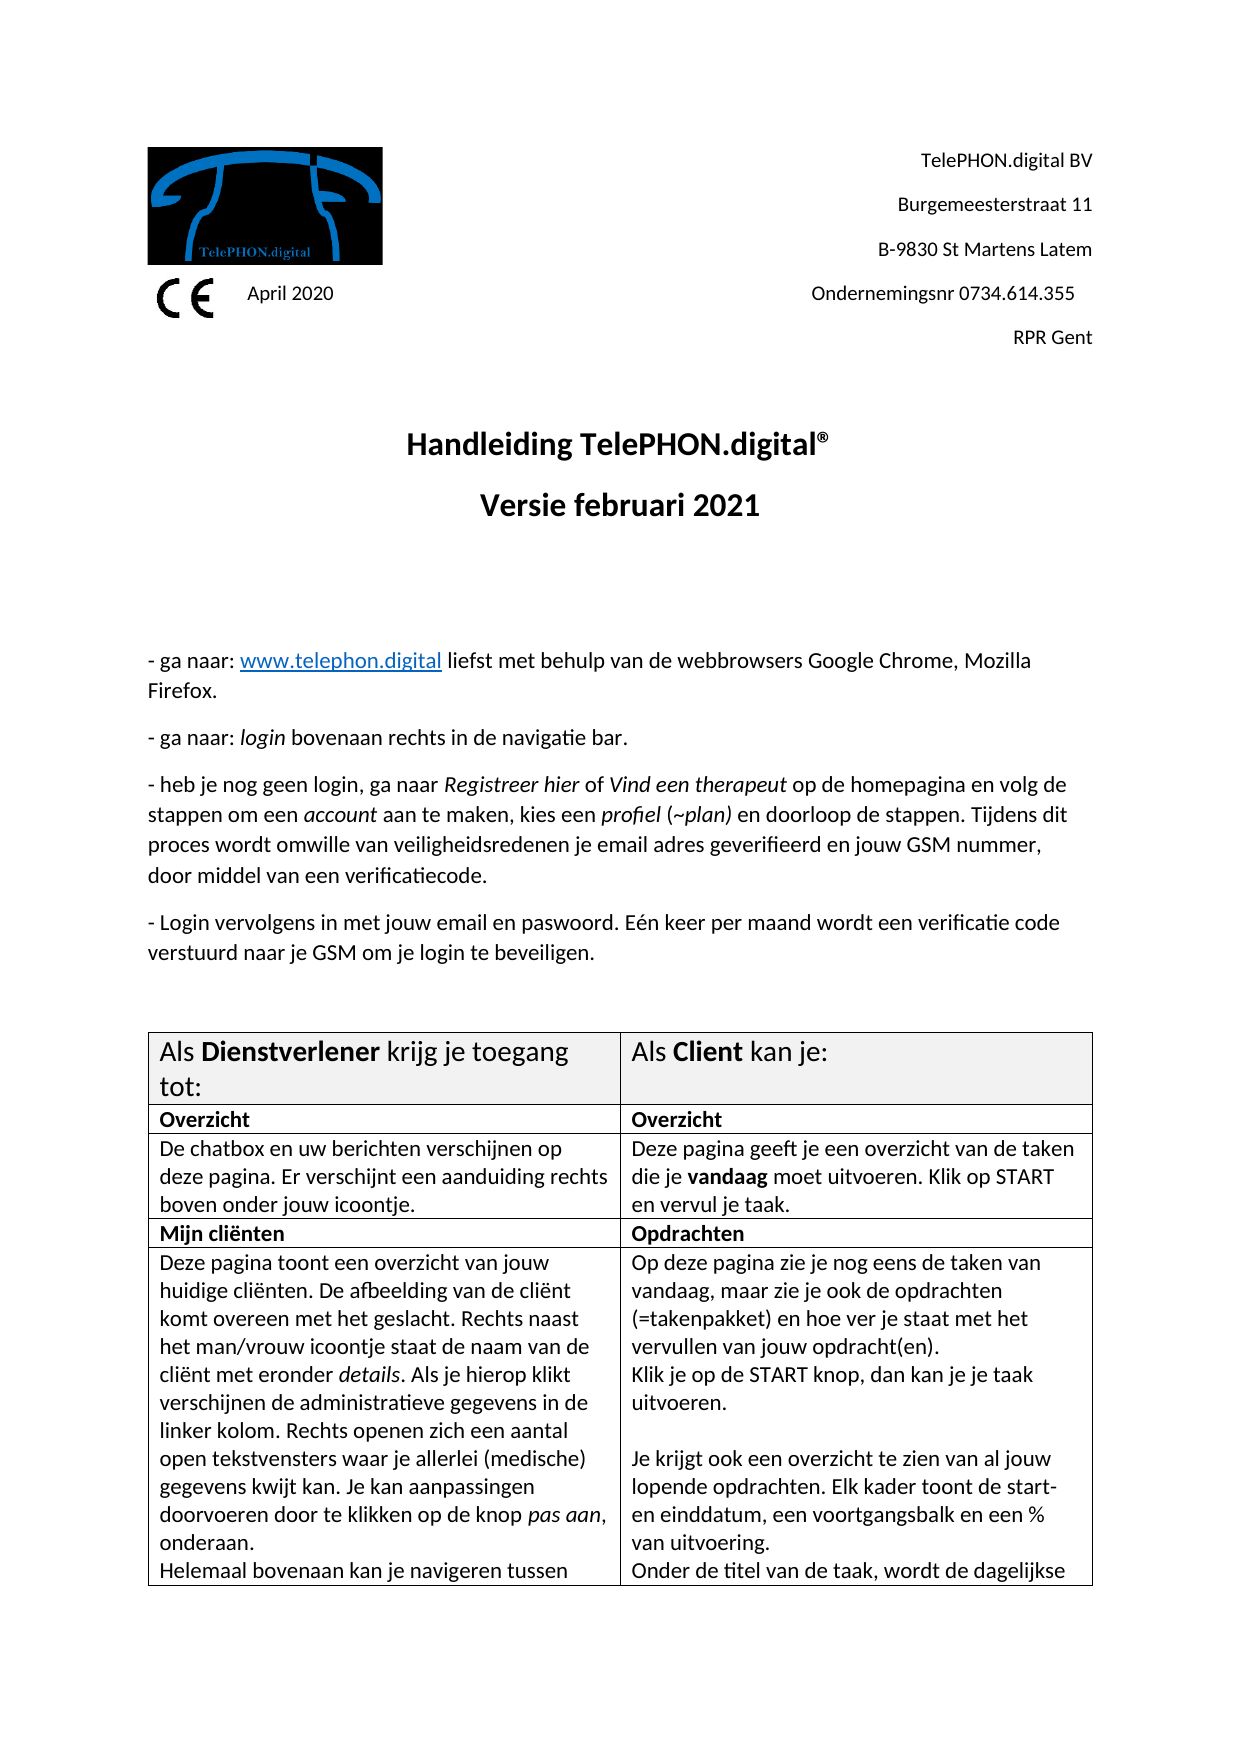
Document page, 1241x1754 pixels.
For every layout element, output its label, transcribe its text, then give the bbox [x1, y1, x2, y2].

table_header Als Dienstverlener krijg je toegang tot: [149, 1033, 620, 1104]
text - heb je nog geen login, ga naar Registreer hier of Vind een therapeut op de homepagina en volg de stappen om een account aan te maken, kies een profiel (~plan) en doorloop de stappen. Tijdens dit proces wordt omwille van veiligheidsredenen je email adres geverifieerd en jouw GSM nummer, door middel van een verificatiecode. [148, 770, 1093, 889]
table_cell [149, 1248, 620, 1584]
table_cell Overzicht [621, 1105, 1092, 1133]
text RPR Gent [148, 324, 1093, 349]
table_cell Deze pagina geeft je een overzicht van de taken die je vandaag moet uitvoeren. Klik op START en vervul je taak. [621, 1134, 1092, 1218]
text - ga naar: www.telephon.digital liefst met behulp van de webbrowsers Google Chrome, Mozilla Firefox. [148, 646, 1093, 704]
table_header Als Client kan je: [621, 1033, 1092, 1104]
table_cell Mijn cliënten [149, 1219, 620, 1247]
text B-9830 St Martens Latem [383, 236, 1093, 261]
picture [147, 147, 383, 265]
text Handleiding TelePHON.digital® [148, 423, 1093, 464]
text Versie februari 2021 [148, 484, 1093, 524]
text Burgemeesterstraat 11 [383, 192, 1093, 217]
text - ga naar: login bovenaan rechts in de navigatie bar. [148, 723, 1093, 751]
text TelePHON.digital BV [383, 148, 1093, 173]
text - Login vervolgens in met jouw email en paswoord. Eén keer per maand wordt een verificatie code verstuurd naar je GSM om je login te beveiligen. [148, 908, 1093, 966]
picture [149, 268, 229, 324]
table_cell De chatbox en uw berichten verschijnen op deze pagina. Er verschijnt een aanduiding rechts boven onder jouw icoontje. [149, 1134, 620, 1218]
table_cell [621, 1248, 1092, 1584]
text April 2020 Ondernemingsnr 0734.614.355 [229, 280, 1093, 305]
table_cell Opdrachten [621, 1219, 1092, 1247]
table_cell Overzicht [149, 1105, 620, 1133]
